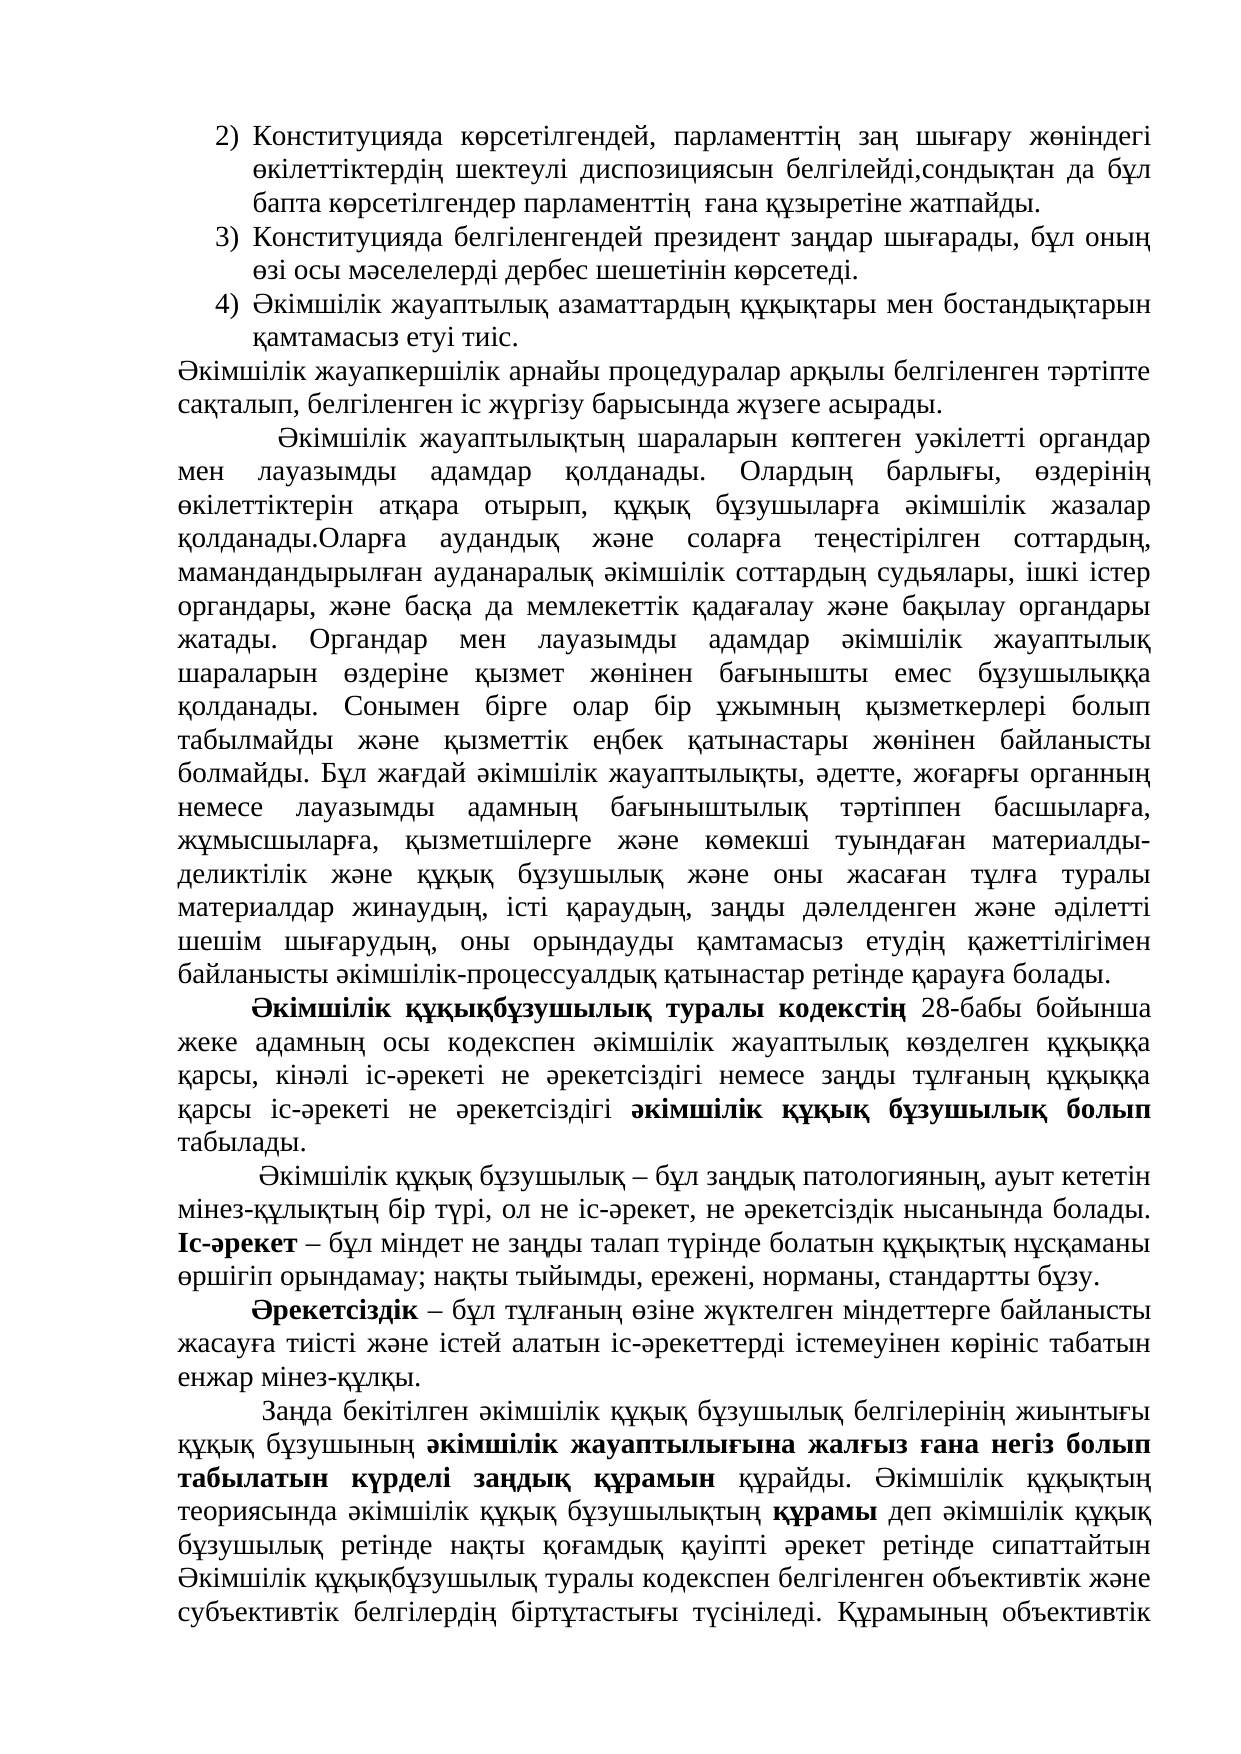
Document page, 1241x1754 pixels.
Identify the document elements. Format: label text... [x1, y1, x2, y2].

text Әкімшілік жауапкершілік арнайы процедуралар арқылы белгіленген тәртіпте сақталып, белгіленген іс жүргізу барысында жүзеге асырады. [177, 353, 1152, 420]
text Әкімшілік құқық бұзушылық – бұл заңдық патологияның, ауыт кететін мінез-құлықтың бір түрі, ол не іс-әрекет, не әрекетсіздік нысанында болады. Іс-әрекет – бұл міндет не заңды талап түрінде болатын құқықтық нұсқаманы өршігіп орындамау; нақты тыйымды, ережені, норманы, стандартты бұзу. [177, 1158, 1152, 1292]
text Әкімшілік жауаптылықтың шараларын көптеген уәкілетті органдар мен лауазымды адамдар қолданады. Олардың барлығы, өздерінің өкілеттіктерін атқара отырып, құқық бұзушыларға әкімшілік жазалар қолданады.Оларға аудандық және соларға теңестірілген соттардың, мамандандырылған ауданаралық әкімшілік соттардың судьялары, ішкі істер органдары, және басқа да мемлекеттік қадағалау және бақылау органдары жатады. Органдар мен лауазымды адамдар әкімшілік жауаптылық шараларын өздеріне қызмет жөнінен бағынышты емес бұзушылыққа қолданады. Сонымен бірге олар бір ұжымның қызметкерлері болып табылмайды және қызметтік еңбек қатынастары жөнінен байланысты болмайды. Бұл жағдай әкімшілік жауаптылықты, әдетте, жоғарғы органның немесе лауазымды адамның бағыныштылық тәртіппен басшыларға, жұмысшыларға, қызметшілерге және көмекші туындаған материалды-деликтілік және құқық бұзушылық және оны жасаған тұлға туралы материалдар жинаудың, істі қараудың, заңды дәлелденген және әділетті шешім шығарудың, оны орындауды қамтамасыз етудің қажеттілігімен байланысты әкімшілік-процессуалдық қатынастар ретінде қарауға болады. [177, 420, 1152, 990]
text Әкімшілік құқықбұзушылық туралы кодекстің 28-бабы бойынша жеке адамның осы кодекспен әкімшілік жауаптылық көзделген құқыққа қарсы, кінәлі іс-әрекеті не әрекетсіздігі немесе заңды тұлғаның құқыққа қарсы іс-әрекеті не әрекетсіздігі әкімшілік құқық бұзушылық болып табылады. [177, 990, 1152, 1158]
list Конституцияда көрсетілгендей, парламенттің заң шығару жөніндегі өкілеттіктердің шектеулі диспозициясын белгілейді,сондықтан да бұл бапта көрсетілгендер парламенттің ғана құзыретіне жатпайды. [215, 118, 1152, 219]
list Конституцияда белгіленгендей президент заңдар шығарады, бұл оның өзі осы мәселелерді дербес шешетінін көрсетеді. [215, 219, 1152, 286]
list Әкімшілік жауаптылық азаматтардың құқықтары мен бостандықтарын қамтамасыз етуі тиіс. [215, 286, 1152, 353]
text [177, 1393, 1152, 1627]
text Әрекетсіздік – бұл тұлғаның өзіне жүктелген міндеттерге байланысты жасауға тиісті және істей алатын іс-әрекеттерді істемеуінен көрініс табатын енжар мінез-құлқы. [177, 1292, 1152, 1393]
